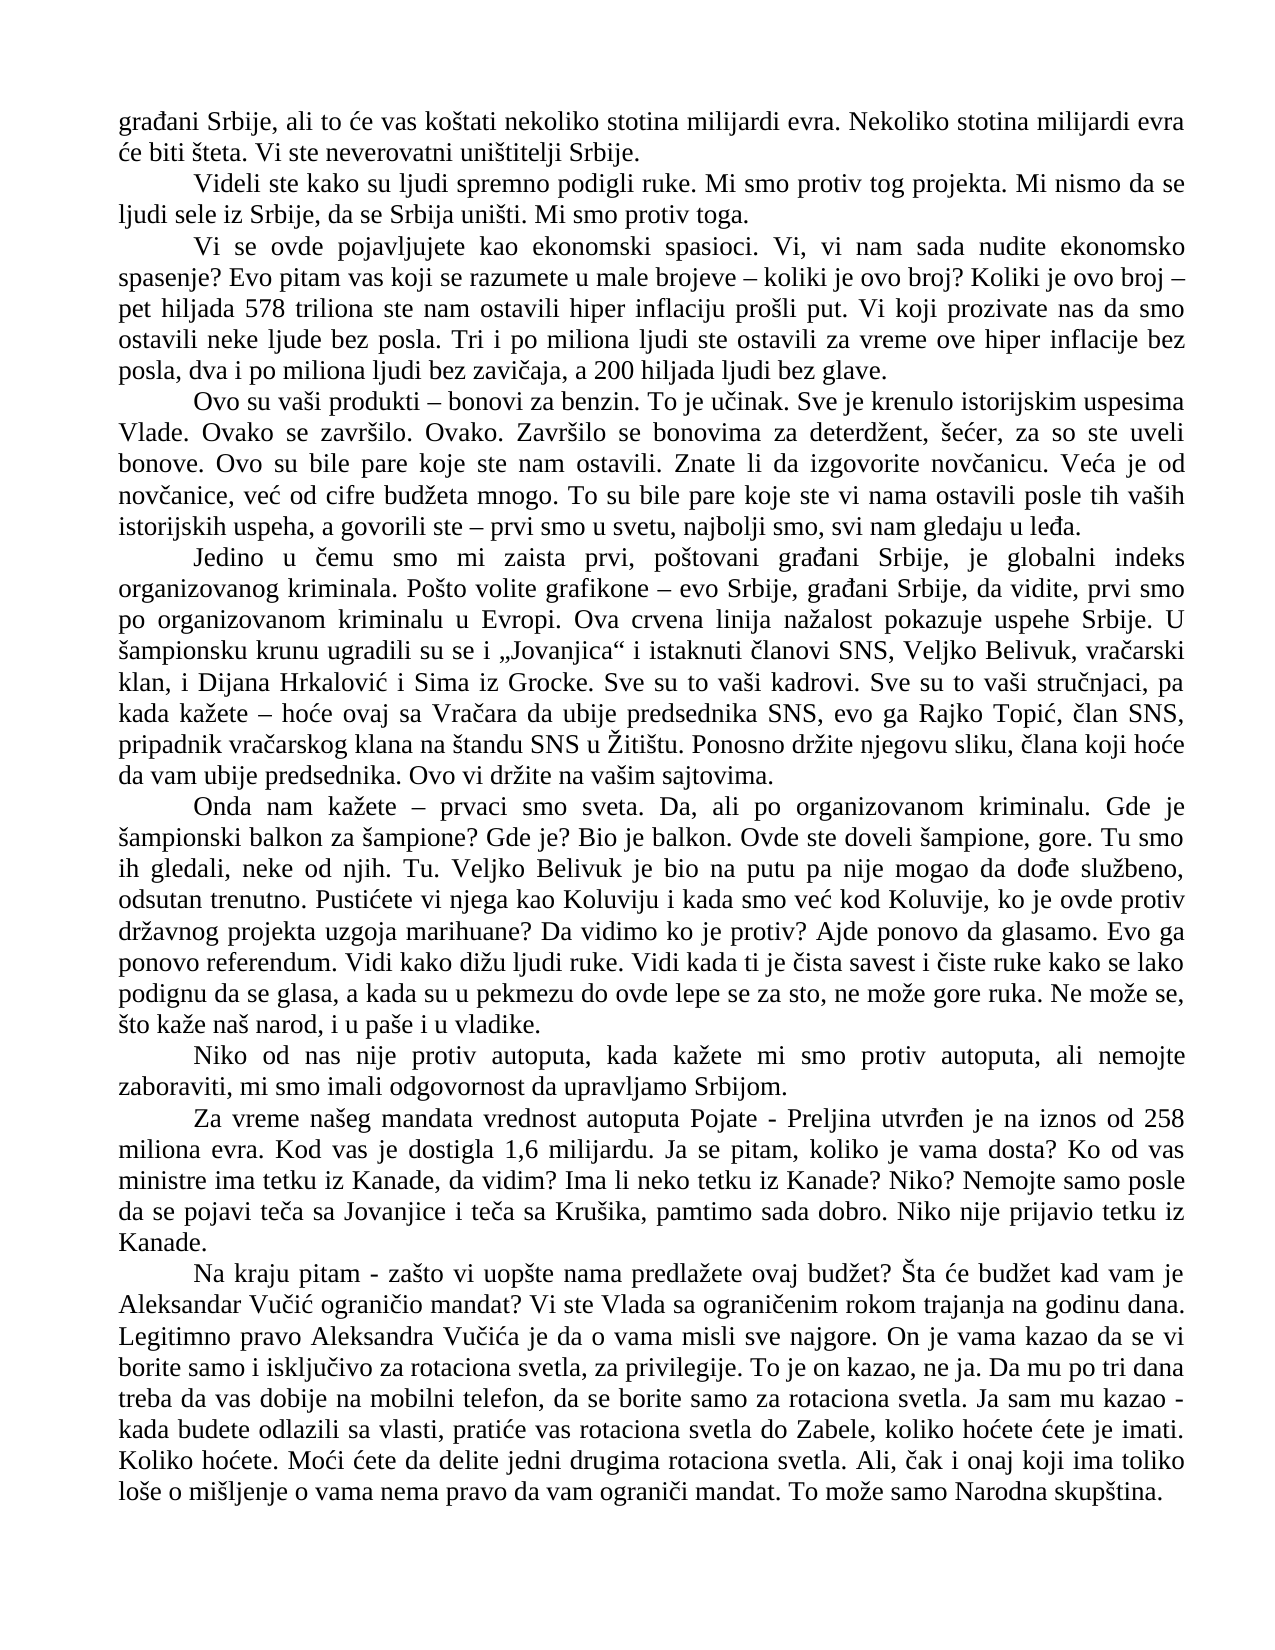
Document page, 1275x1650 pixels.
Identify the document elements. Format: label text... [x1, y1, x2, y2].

text Vi se ovde pojavljujete kao ekonomski spasioci. Vi, vi nam sada nudite ekonomsko spasenje? Evo pitam vas koji se razumete u male brojeve – koliki je ovo broj? Koliki je ovo broj – pet hiljada 578 triliona ste nam ostavili hiper inflaciju prošli put. Vi koji prozivate nas da smo ostavili neke ljude bez posla. Tri i po miliona ljudi ste ostavili za vreme ove hiper inflacije bez posla, dva i po miliona ljudi bez zavičaja, a 200 hiljada ljudi bez glave. [118, 229, 1186, 385]
text Ovo su vaši produkti – bonovi za benzin. To je učinak. Sve je krenulo istorijskim uspesima Vlade. Ovako se završilo. Ovako. Završilo se bonovima za deterdžent, šećer, za so ste uveli bonove. Ovo su bile pare koje ste nam ostavili. Znate li da izgovorite novčanicu. Veća je od novčanice, već od cifre budžeta mnogo. To su bile pare koje ste vi nama ostavili posle tih vaših istorijskih uspeha, a govorili ste – prvi smo u svetu, najbolji smo, svi nam gledaju u leđa. [118, 385, 1186, 541]
text Niko od nas nije protiv autoputa, kada kažete mi smo protiv autoputa, ali nemojte zaboraviti, mi smo imali odgovornost da upravljamo Srbijom. [118, 1039, 1186, 1102]
text Na kraju pitam - zašto vi uopšte nama predlažete ovaj budžet? Šta će budžet kad vam je Aleksandar Vučić ograničio mandat? Vi ste Vlada sa ograničenim rokom trajanja na godinu dana. Legitimno pravo Aleksandra Vučića je da o vama misli sve najgore. On je vama kazao da se vi borite samo i isključivo za rotaciona svetla, za privilegije. To je on kazao, ne ja. Da mu po tri dana treba da vas dobije na mobilni telefon, da se borite samo za rotaciona svetla. Ja sam mu kazao - kada budete odlazili sa vlasti, pratiće vas rotaciona svetla do Zabele, koliko hoćete ćete je imati. Koliko hoćete. Moći ćete da delite jedni drugima rotaciona svetla. Ali, čak i onaj koji ima toliko loše o mišljenje o vama nema pravo da vam ograniči mandat. To može samo Narodna skupština. [118, 1257, 1186, 1507]
text Videli ste kako su ljudi spremno podigli ruke. Mi smo protiv tog projekta. Mi nismo da se ljudi sele iz Srbije, da se Srbija uništi. Mi smo protiv toga. [118, 167, 1186, 229]
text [118, 105, 1186, 167]
text Onda nam kažete – prvaci smo sveta. Da, ali po organizovanom kriminalu. Gde je šampionski balkon za šampione? Gde je? Bio je balkon. Ovde ste doveli šampione, gore. Tu smo ih gledali, neke od njih. Tu. Veljko Belivuk je bio na putu pa nije mogao da dođe službeno, odsutan trenutno. Pustićete vi njega kao Koluviju i kada smo već kod Koluvije, ko je ovde protiv državnog projekta uzgoja marihuane? Da vidimo ko je protiv? Ajde ponovo da glasamo. Evo ga ponovo referendum. Vidi kako dižu ljudi ruke. Vidi kada ti je čista savest i čiste ruke kako se lako podignu da se glasa, a kada su u pekmezu do ovde lepe se za sto, ne može gore ruka. Ne može se, što kaže naš narod, i u paše i u vladike. [118, 790, 1186, 1039]
text Jedino u čemu smo mi zaista prvi, poštovani građani Srbije, je globalni indeks organizovanog kriminala. Pošto volite grafikone – evo Srbije, građani Srbije, da vidite, prvi smo po organizovanom kriminalu u Evropi. Ova crvena linija nažalost pokazuje uspehe Srbije. U šampionsku krunu ugradili su se i „Jovanjica“ i istaknuti članovi SNS, Veljko Belivuk, vračarski klan, i Dijana Hrkalović i Sima iz Grocke. Sve su to vaši kadrovi. Sve su to vaši stručnjaci, pa kada kažete – hoće ovaj sa Vračara da ubije predsednika SNS, evo ga Rajko Topić, član SNS, pripadnik vračarskog klana na štandu SNS u Žitištu. Ponosno držite njegovu sliku, člana koji hoće da vam ubije predsednika. Ovo vi držite na vašim sajtovima. [118, 541, 1186, 790]
text Za vreme našeg mandata vrednost autoputa Pojate - Preljina utvrđen je na iznos od 258 miliona evra. Kod vas je dostigla 1,6 milijardu. Ja se pitam, koliko je vama dosta? Ko od vas ministre ima tetku iz Kanade, da vidim? Ima li neko tetku iz Kanade? Niko? Nemojte samo posle da se pojavi teča sa Jovanjice i teča sa Krušika, pamtimo sada dobro. Niko nije prijavio tetku iz Kanade. [118, 1102, 1186, 1257]
